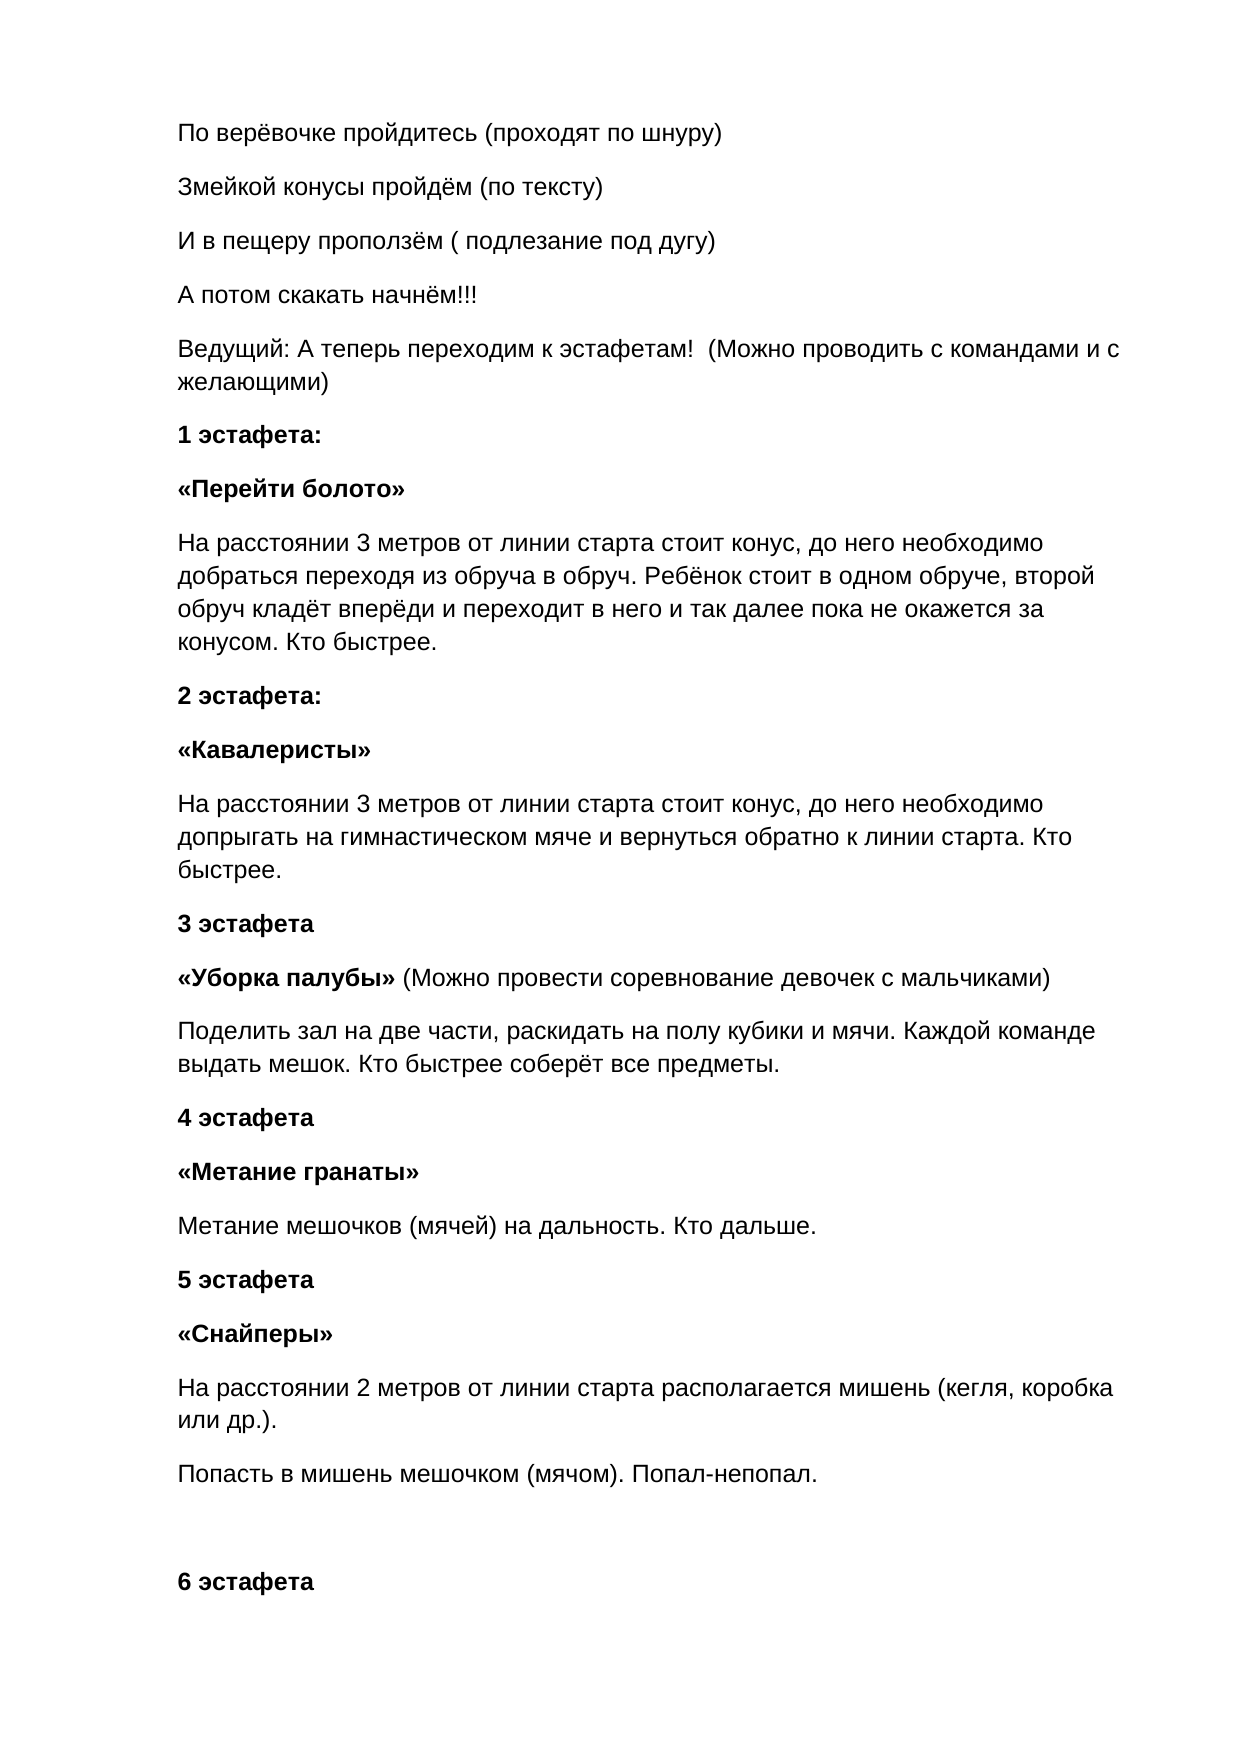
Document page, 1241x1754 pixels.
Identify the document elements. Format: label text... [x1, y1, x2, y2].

text «Кавалеристы» [177, 735, 1152, 764]
text 4 эстафета [177, 1103, 1152, 1132]
text Ведущий: А теперь переходим к эстафетам! (Можно проводить с командами и с желающими) [177, 333, 1152, 395]
text 3 эстафета [177, 909, 1152, 937]
text «Уборка палубы» (Можно провести соревнование девочек с мальчиками) [177, 962, 1152, 991]
text По верёвочке пройдитесь (проходят по шнуру) [177, 118, 1152, 147]
text Метание мешочков (мячей) на дальность. Кто дальше. [177, 1211, 1152, 1240]
text На расстоянии 3 метров от линии старта стоит конус, до него необходимо добраться переходя из обруча в обруч. Ребёнок стоит в одном обруче, второй обруч кладёт вперёди и переходит в него и так далее пока не окажется за конусом. Кто быстрее. [177, 528, 1152, 656]
text «Снайперы» [177, 1319, 1152, 1347]
text 1 эстафета: [177, 420, 1152, 449]
text «Перейти болото» [177, 474, 1152, 503]
text Поделить зал на две части, раскидать на полу кубики и мячи. Каждой команде выдать мешок. Кто быстрее соберёт все предметы. [177, 1016, 1152, 1078]
text А потом скакать начнём!!! [177, 280, 1152, 308]
text И в пещеру проползём ( подлезание под дугу) [177, 226, 1152, 254]
text Змейкой конусы пройдём (по тексту) [177, 172, 1152, 201]
text «Метание гранаты» [177, 1157, 1152, 1186]
text На расстоянии 2 метров от линии старта располагается мишень (кегля, коробка или др.). [177, 1372, 1152, 1434]
text 2 эстафета: [177, 681, 1152, 710]
text На расстоянии 3 метров от линии старта стоит конус, до него необходимо допрыгать на гимнастическом мяче и вернуться обратно к линии старта. Кто быстрее. [177, 789, 1152, 883]
text 6 эстафета [177, 1567, 1152, 1596]
text Попасть в мишень мешочком (мячом). Попал-непопал. [177, 1459, 1152, 1488]
text 5 эстафета [177, 1265, 1152, 1293]
